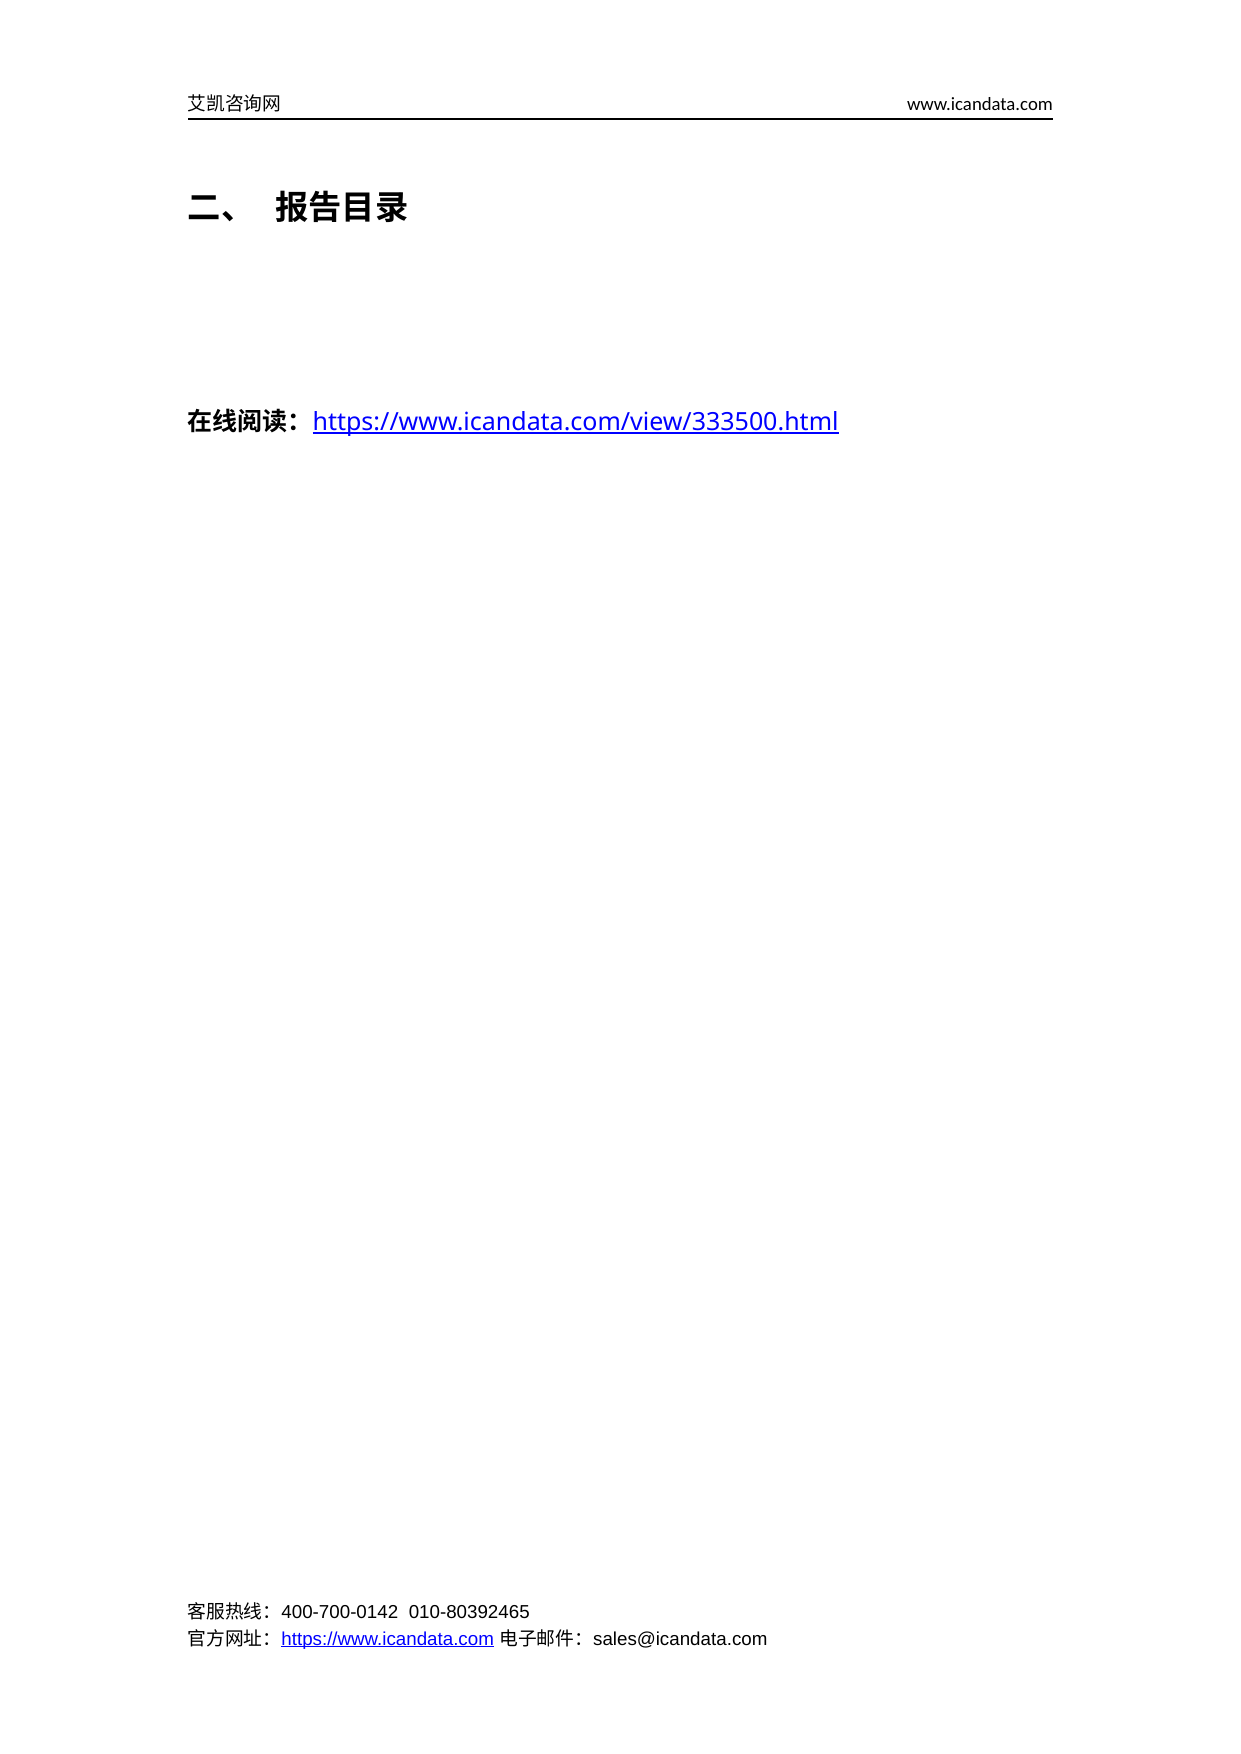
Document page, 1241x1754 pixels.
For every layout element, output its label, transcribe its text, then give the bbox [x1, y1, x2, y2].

subtitle 报告目录 [187, 172, 1053, 237]
text 在线阅读：https://www.icandata.com/view/333500.html [187, 387, 1053, 452]
